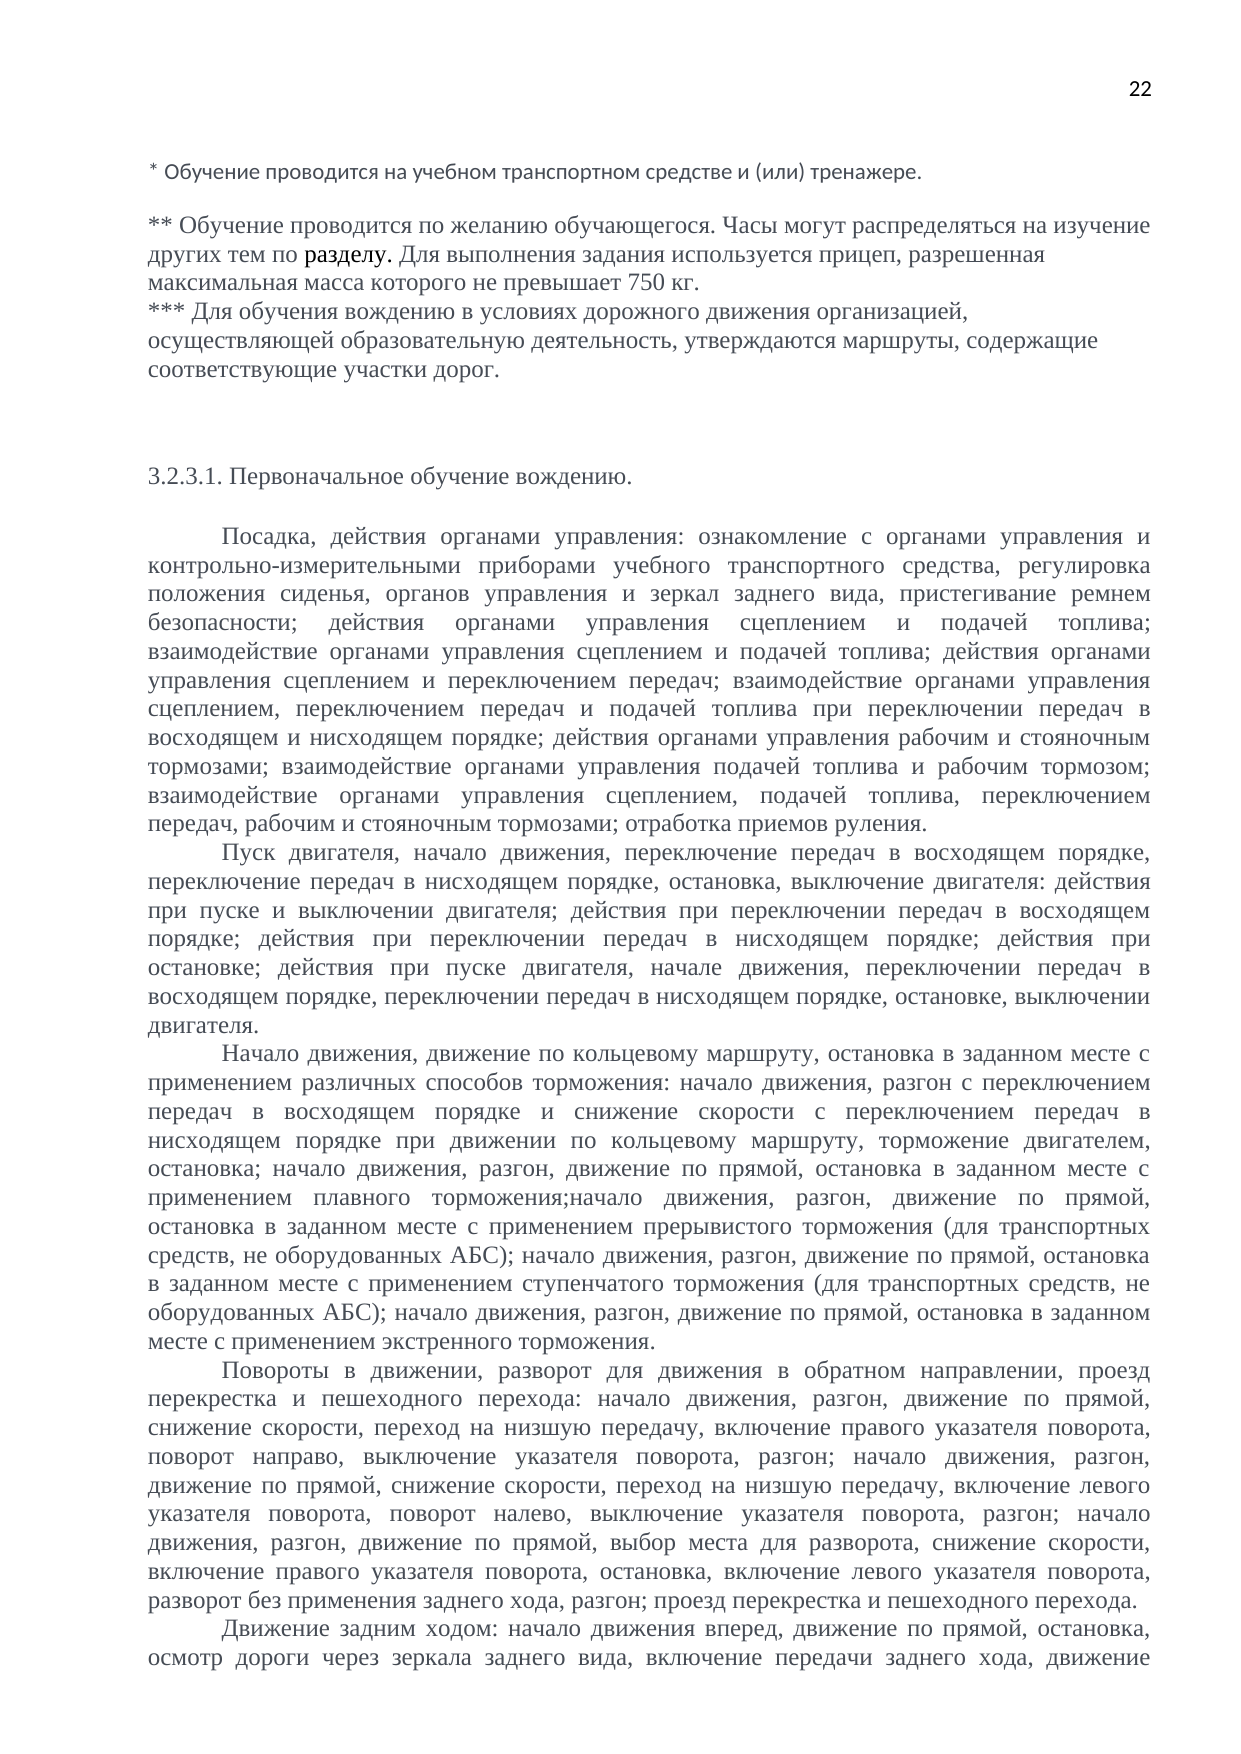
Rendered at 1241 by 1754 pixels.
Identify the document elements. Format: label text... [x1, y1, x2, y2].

text * Обучение проводится на учебном транспортном средстве и (или) тренажере. [148, 130, 1152, 185]
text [148, 1613, 1152, 1671]
text Пуск двигателя, начало движения, переключение передач в восходящем порядке, переключение передач в нисходящем порядке, остановка, выключение двигателя: действия при пуске и выключении двигателя; действия при переключении передач в восходящем порядке; действия при переключении передач в нисходящем порядке; действия при остановке; действия при пуске двигателя, начале движения, переключении передач в восходящем порядке, переключении передач в нисходящем порядке, остановке, выключении двигателя. [148, 837, 1152, 1038]
text 3.2.3.1. Первоначальное обучение вождению. [148, 461, 1152, 490]
text Начало движения, движение по кольцевому маршруту, остановка в заданном месте с применением различных способов торможения: начало движения, разгон с переключением передач в восходящем порядке и снижение скорости с переключением передач в нисходящем порядке при движении по кольцевому маршруту, торможение двигателем, остановка; начало движения, разгон, движение по прямой, остановка в заданном месте с применением плавного торможения;начало движения, разгон, движение по прямой, остановка в заданном месте с применением прерывистого торможения (для транспортных средств, не оборудованных АБС); начало движения, разгон, движение по прямой, остановка в заданном месте с применением ступенчатого торможения (для транспортных средств, не оборудованных АБС); начало движения, разгон, движение по прямой, остановка в заданном месте с применением экстренного торможения. [148, 1038, 1152, 1355]
text ** Обучение проводится по желанию обучающегося. Часы могут распределяться на изучение других тем по разделу. Для выполнения задания используется прицеп, разрешенная максимальная масса которого не превышает 750 кг. [148, 210, 1152, 296]
text Повороты в движении, разворот для движения в обратном направлении, проезд перекрестка и пешеходного перехода: начало движения, разгон, движение по прямой, снижение скорости, переход на низшую передачу, включение правого указателя поворота, поворот направо, выключение указателя поворота, разгон; начало движения, разгон, движение по прямой, снижение скорости, переход на низшую передачу, включение левого указателя поворота, поворот налево, выключение указателя поворота, разгон; начало движения, разгон, движение по прямой, выбор места для разворота, снижение скорости, включение правого указателя поворота, остановка, включение левого указателя поворота, разворот без применения заднего хода, разгон; проезд перекрестка и пешеходного перехода. [148, 1355, 1152, 1613]
text *** Для обучения вождению в условиях дорожного движения организацией, осуществляющей образовательную деятельность, утверждаются маршруты, содержащие соответствующие участки дорог. [148, 296, 1152, 382]
text Посадка, действия органами управления: ознакомление с органами управления и контрольно-измерительными приборами учебного транспортного средства, регулировка положения сиденья, органов управления и зеркал заднего вида, пристегивание ремнем безопасности; действия органами управления сцеплением и подачей топлива; взаимодействие органами управления сцеплением и подачей топлива; действия органами управления сцеплением и переключением передач; взаимодействие органами управления сцеплением, переключением передач и подачей топлива при переключении передач в восходящем и нисходящем порядке; действия органами управления рабочим и стояночным тормозами; взаимодействие органами управления подачей топлива и рабочим тормозом; взаимодействие органами управления сцеплением, подачей топлива, переключением передач, рабочим и стояночным тормозами; отработка приемов руления. [148, 521, 1152, 837]
